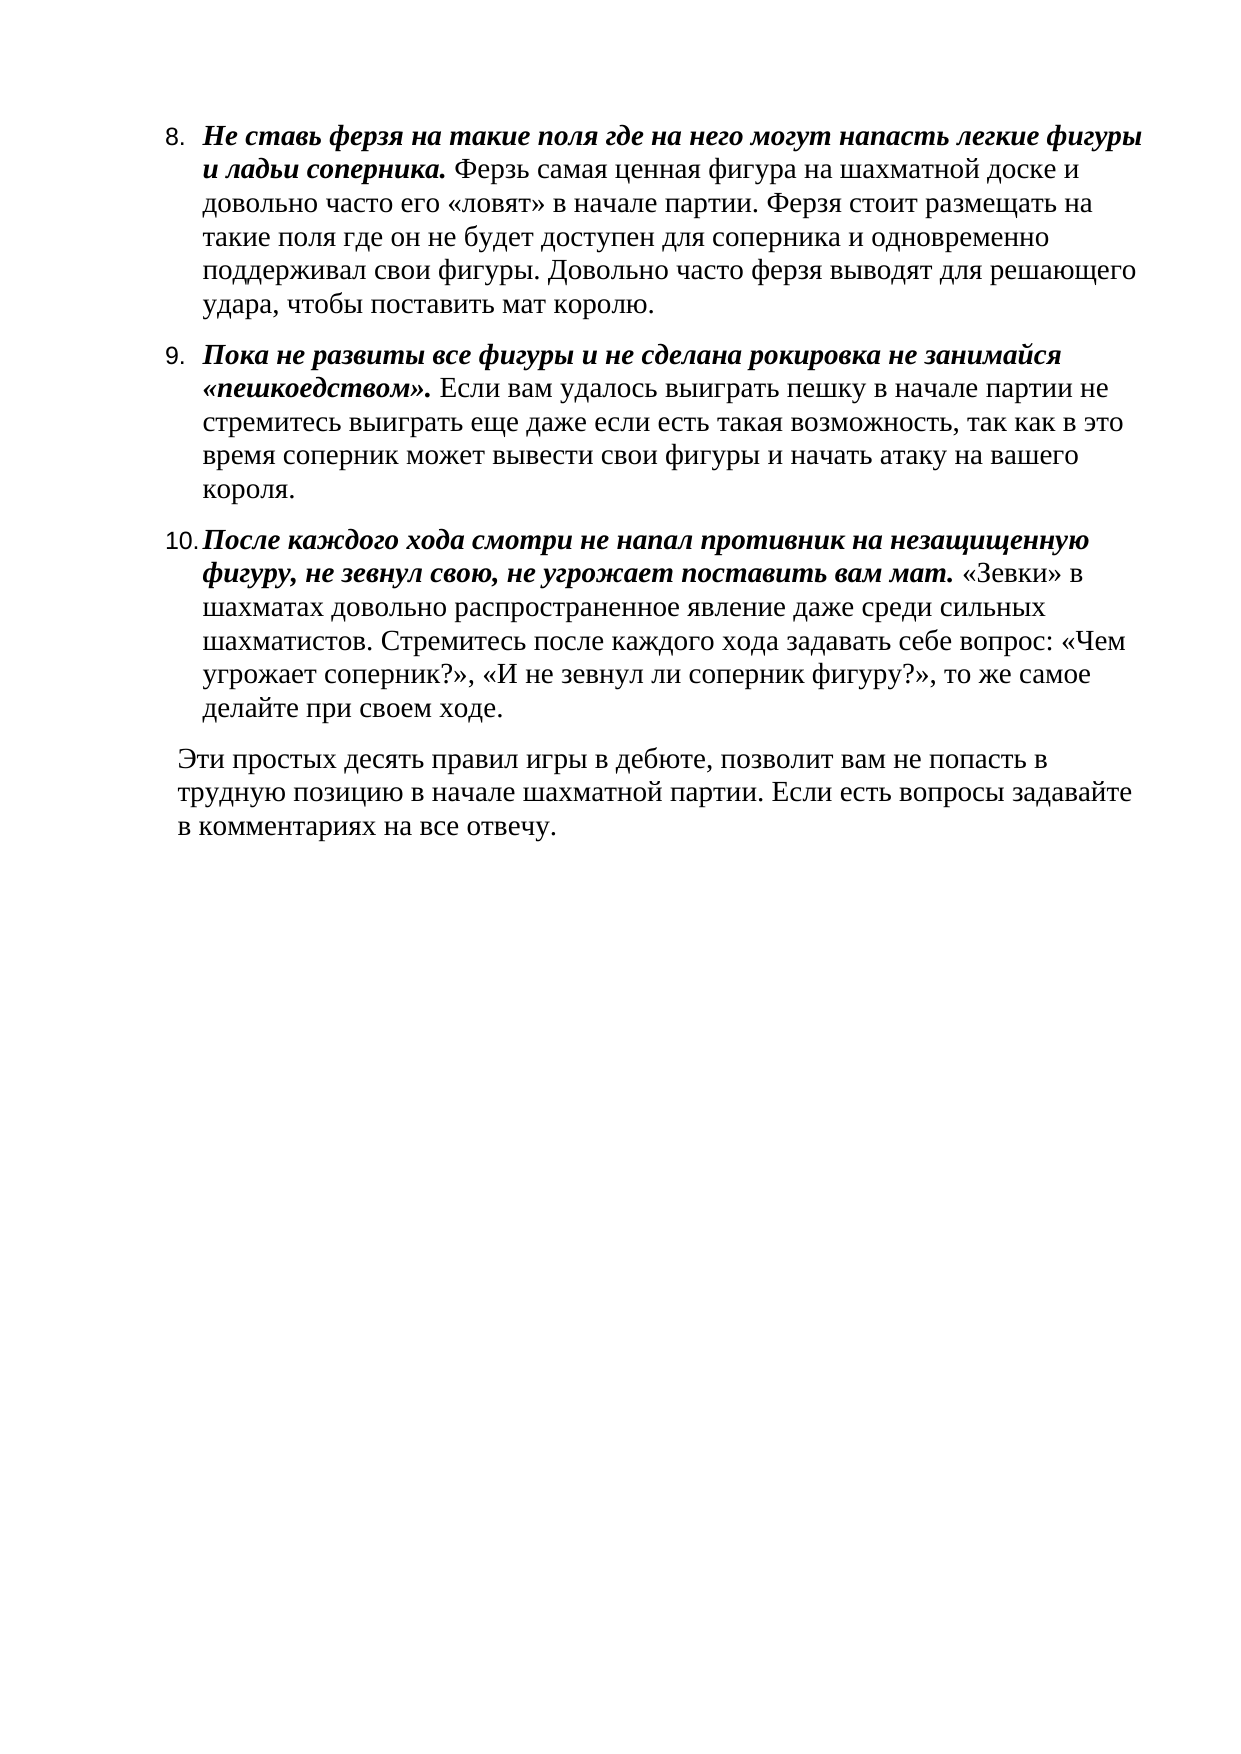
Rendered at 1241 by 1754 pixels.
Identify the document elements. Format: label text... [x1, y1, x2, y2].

list Пока не развиты все фигуры и не сделана рокировка не занимайся «пешкоедством». Если вам удалось выиграть пешку в начале партии не стремитесь выиграть еще даже если есть такая возможность, так как в это время соперник может вывести свои фигуры и начать атаку на вашего короля. [165, 337, 1152, 504]
list Не ставь ферзя на такие поля где на него могут напасть легкие фигуры и ладьи соперника. Ферзь самая ценная фигура на шахматной доске и довольно часто его «ловят» в начале партии. Ферзя стоит размещать на такие поля где он не будет доступен для соперника и одновременно поддерживал свои фигуры. Довольно часто ферзя выводят для решающего удара, чтобы поставить мат королю. [165, 118, 1152, 319]
text Эти простых десять правил игры в дебюте, позволит вам не попасть в трудную позицию в начале шахматной партии. Если есть вопросы задавайте в комментариях на все отвечу. [177, 741, 1152, 841]
list После каждого хода смотри не напал противник на незащищенную фигуру, не зевнул свою, не угрожает поставить вам мат. «Зевки» в шахматах довольно распространенное явление даже среди сильных шахматистов. Стремитесь после каждого хода задавать себе вопрос: «Чем угрожает соперник?», «И не зевнул ли соперник фигуру?», то же самое делайте при своем ходе. [165, 522, 1152, 723]
